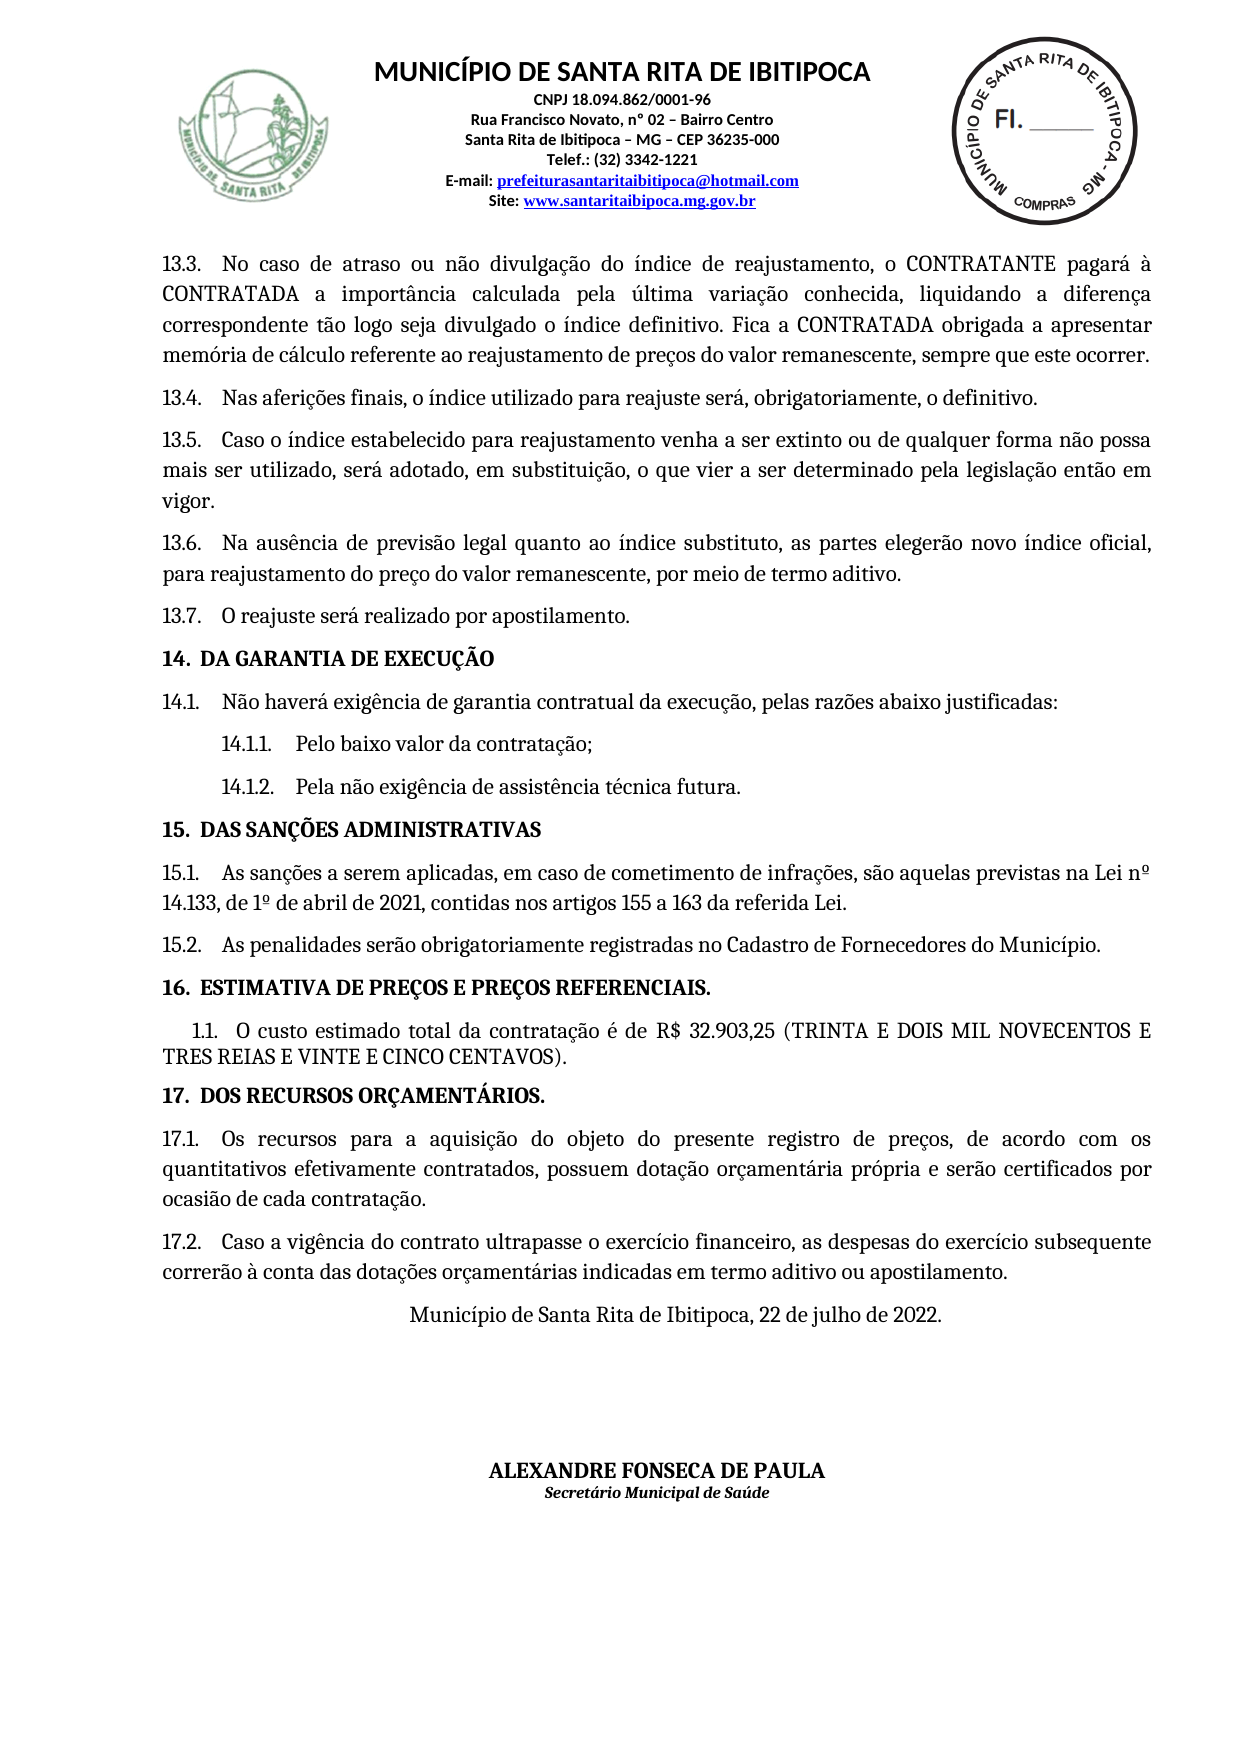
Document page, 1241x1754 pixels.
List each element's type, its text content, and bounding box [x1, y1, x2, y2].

list As sanções a serem aplicadas, em caso de cometimento de infrações, são aquelas previstas na Lei nº 14.133, de 1º de abril de 2021, contidas nos artigos 155 a 163 da referida Lei. [162, 859, 1153, 916]
list DAS SANÇÕES ADMINISTRATIVAS [162, 817, 1153, 843]
text Secretário Municipal de Saúde [162, 1484, 1152, 1503]
list O reajuste será realizado por apostilamento. [162, 603, 1153, 629]
list DOS RECURSOS ORÇAMENTÁRIOS. [162, 1083, 1153, 1109]
list DA GARANTIA DE EXECUÇÃO [162, 646, 1153, 672]
list No caso de atraso ou não divulgação do índice de reajustamento, o CONTRATANTE pagará à CONTRATADA a importância calculada pela última variação conhecida, liquidando a diferença correspondente tão logo seja divulgado o índice definitivo. Fica a CONTRATADA obrigada a apresentar memória de cálculo referente ao reajustamento de preços do valor remanescente, sempre que este ocorrer. [162, 251, 1153, 368]
list Pela não exigência de assistência técnica futura. [222, 774, 1153, 800]
text Município de Santa Rita de Ibitipoca, 22 de julho de 2022. [200, 1302, 1152, 1328]
list Não haverá exigência de garantia contratual da execução, pelas razões abaixo justificadas: [162, 688, 1153, 715]
picture [934, 28, 1152, 233]
list O custo estimado total da contratação é de R$ 32.903,25 (TRINTA E DOIS MIL NOVECENTOS E TRES REIAS E VINTE E CINCO CENTAVOS). [162, 1018, 1152, 1070]
text ALEXANDRE FONSECA DE PAULA [162, 1457, 1152, 1484]
list Os recursos para a aquisição do objeto do presente registro de preços, de acordo com os quantitativos efetivamente contratados, possuem dotação orçamentária própria e serão certificados por ocasião de cada contratação. [162, 1126, 1153, 1212]
list Caso a vigência do contrato ultrapasse o exercício financeiro, as despesas do exercício subsequente correrão à conta das dotações orçamentárias indicadas em termo aditivo ou apostilamento. [162, 1229, 1153, 1285]
list As penalidades serão obrigatoriamente registradas no Cadastro de Fornecedores do Município. [162, 932, 1153, 959]
list Pelo baixo valor da contratação; [222, 731, 1153, 758]
list Caso o índice estabelecido para reajustamento venha a ser extinto ou de qualquer forma não possa mais ser utilizado, será adotado, em substituição, o que vier a ser determinado pela legislação então em vigor. [162, 427, 1153, 514]
picture [162, 53, 344, 213]
list ESTIMATIVA DE PREÇOS E PREÇOS REFERENCIAIS. [162, 975, 1153, 1001]
list Nas aferições finais, o índice utilizado para reajuste será, obrigatoriamente, o definitivo. [162, 384, 1153, 411]
list Na ausência de previsão legal quanto ao índice substituto, as partes elegerão novo índice oficial, para reajustamento do preço do valor remanescente, por meio de termo aditivo. [162, 530, 1153, 587]
